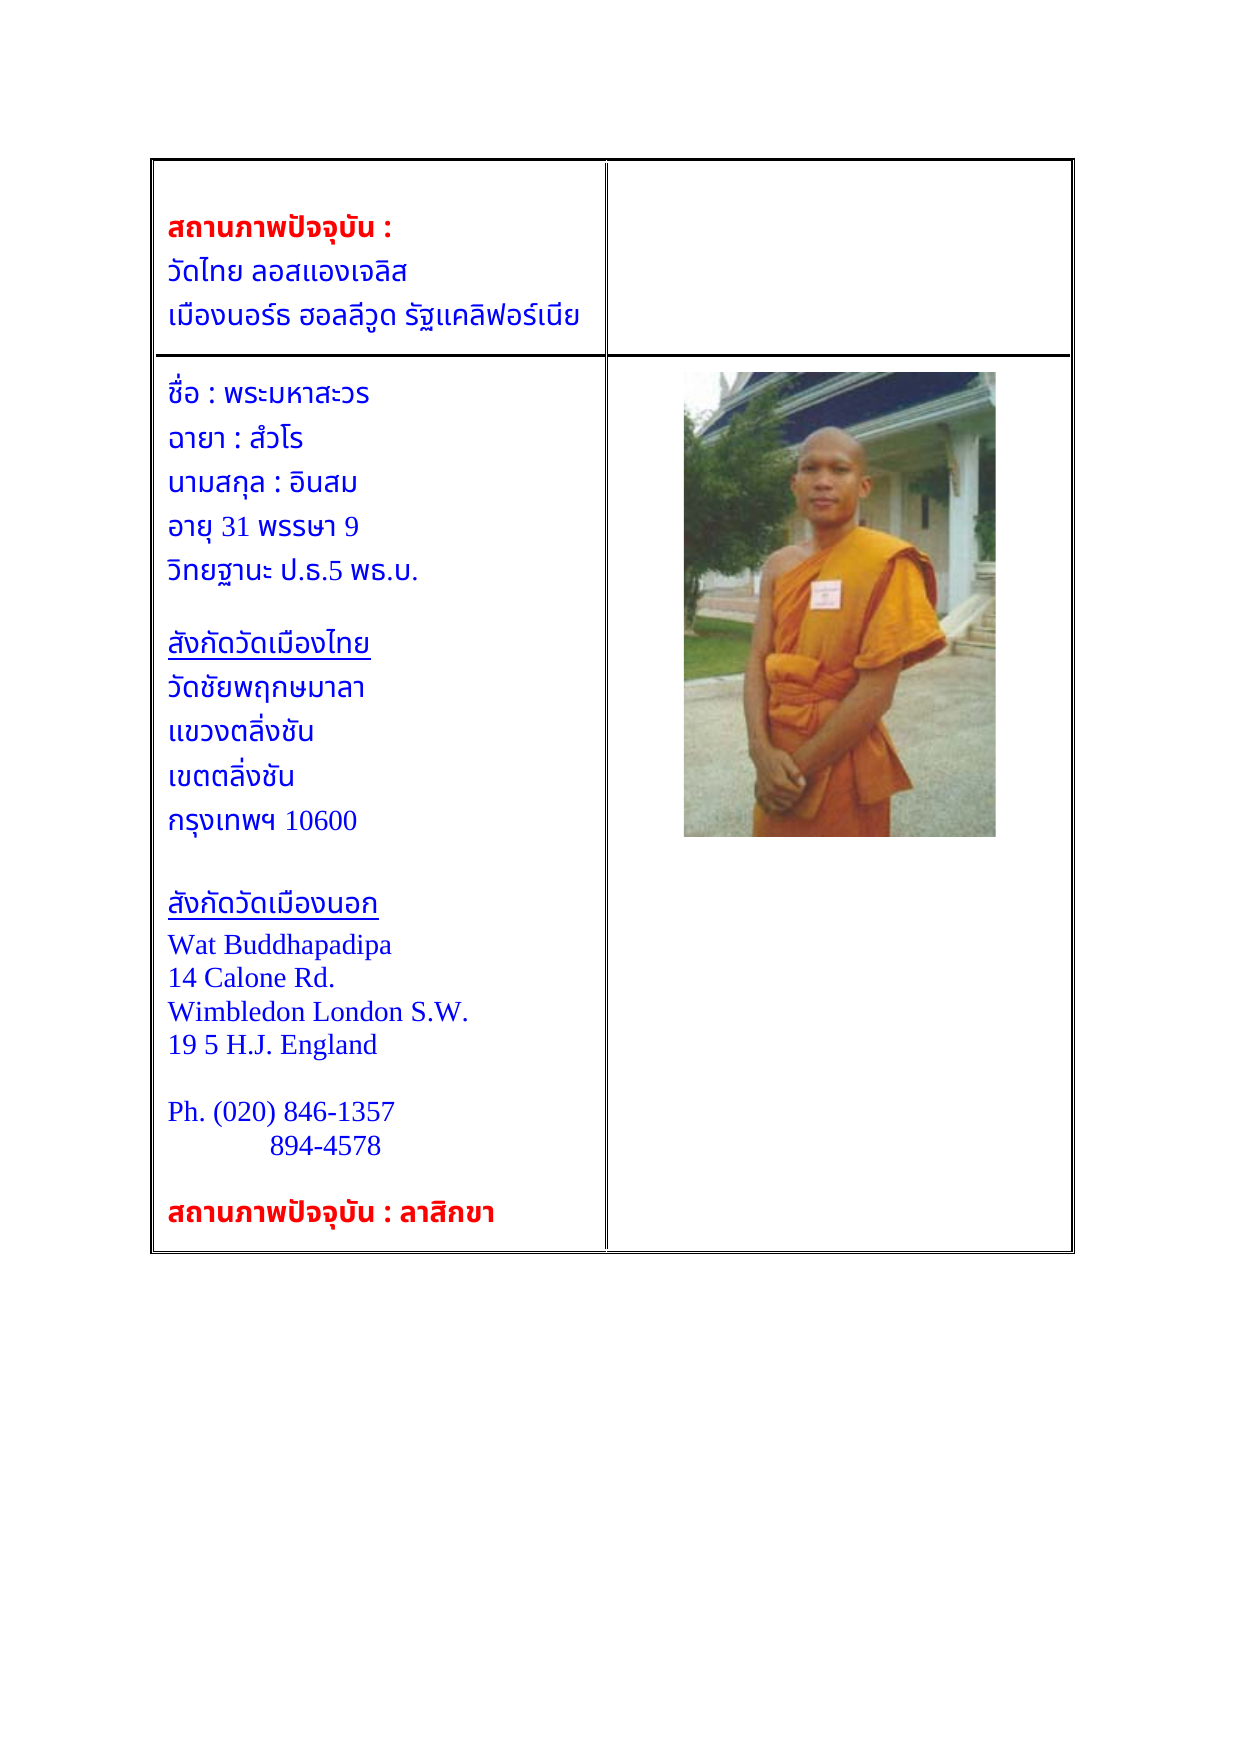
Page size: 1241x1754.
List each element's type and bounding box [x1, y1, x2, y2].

table_header [142, 150, 1082, 1262]
picture [683, 372, 996, 837]
